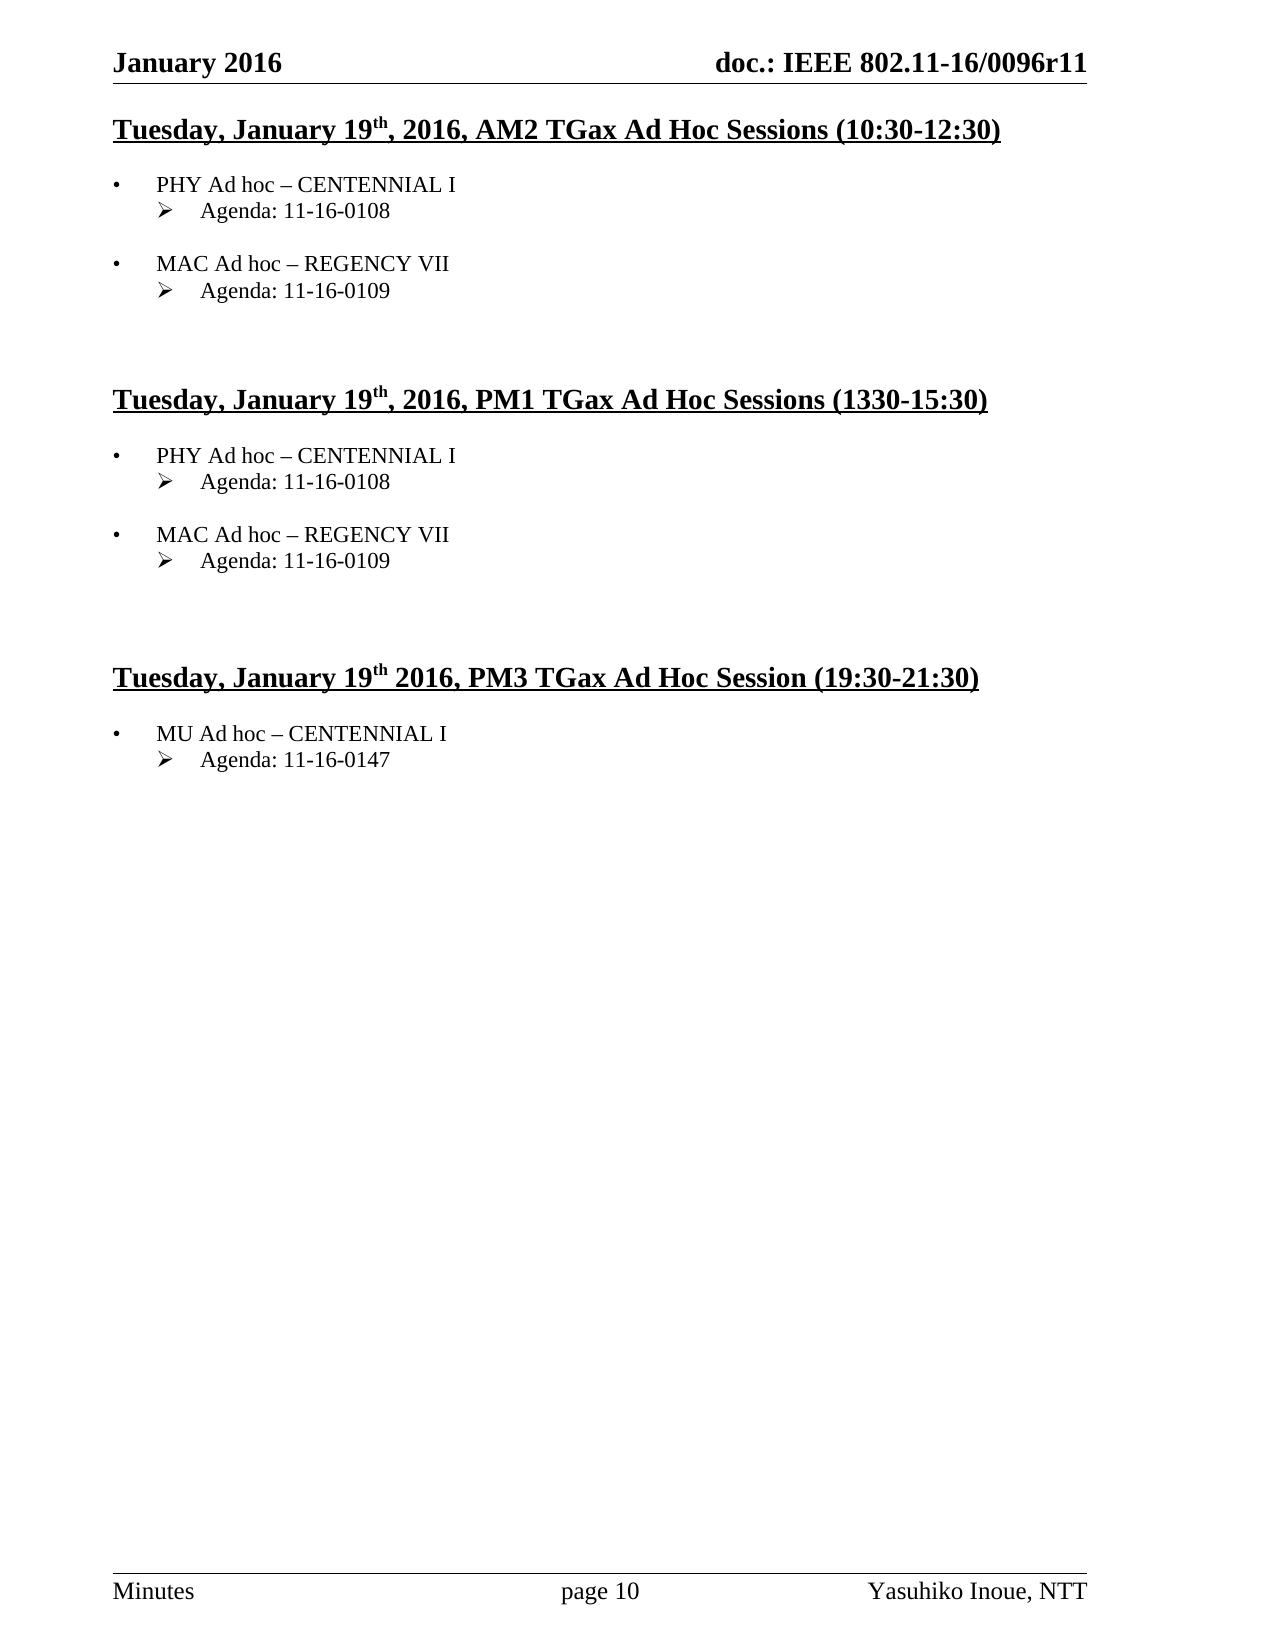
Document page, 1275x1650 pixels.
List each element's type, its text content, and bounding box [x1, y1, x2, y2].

list Agenda: 11-16-0108 [156, 198, 1087, 224]
list MAC Ad hoc – REGENCY VII [112, 521, 1087, 547]
list MU Ad hoc – CENTENNIAL I [112, 720, 1087, 746]
list Agenda: 11-16-0147 [156, 746, 1087, 773]
list Agenda: 11-16-0108 [156, 468, 1087, 495]
list PHY Ad hoc – CENTENNIAL I [112, 171, 1087, 198]
text Tuesday, January 19th, 2016, AM2 TGax Ad Hoc Sessions (10:30-12:30) [112, 112, 1087, 146]
list PHY Ad hoc – CENTENNIAL I [112, 442, 1087, 468]
list Agenda: 11-16-0109 [156, 277, 1087, 303]
list MAC Ad hoc – REGENCY VII [112, 250, 1087, 277]
list Agenda: 11-16-0109 [156, 547, 1087, 574]
text Tuesday, January 19th 2016, PM3 TGax Ad Hoc Session (19:30-21:30) [112, 660, 1087, 693]
text Tuesday, January 19th, 2016, PM1 TGax Ad Hoc Sessions (1330-15:30) [112, 382, 1087, 416]
